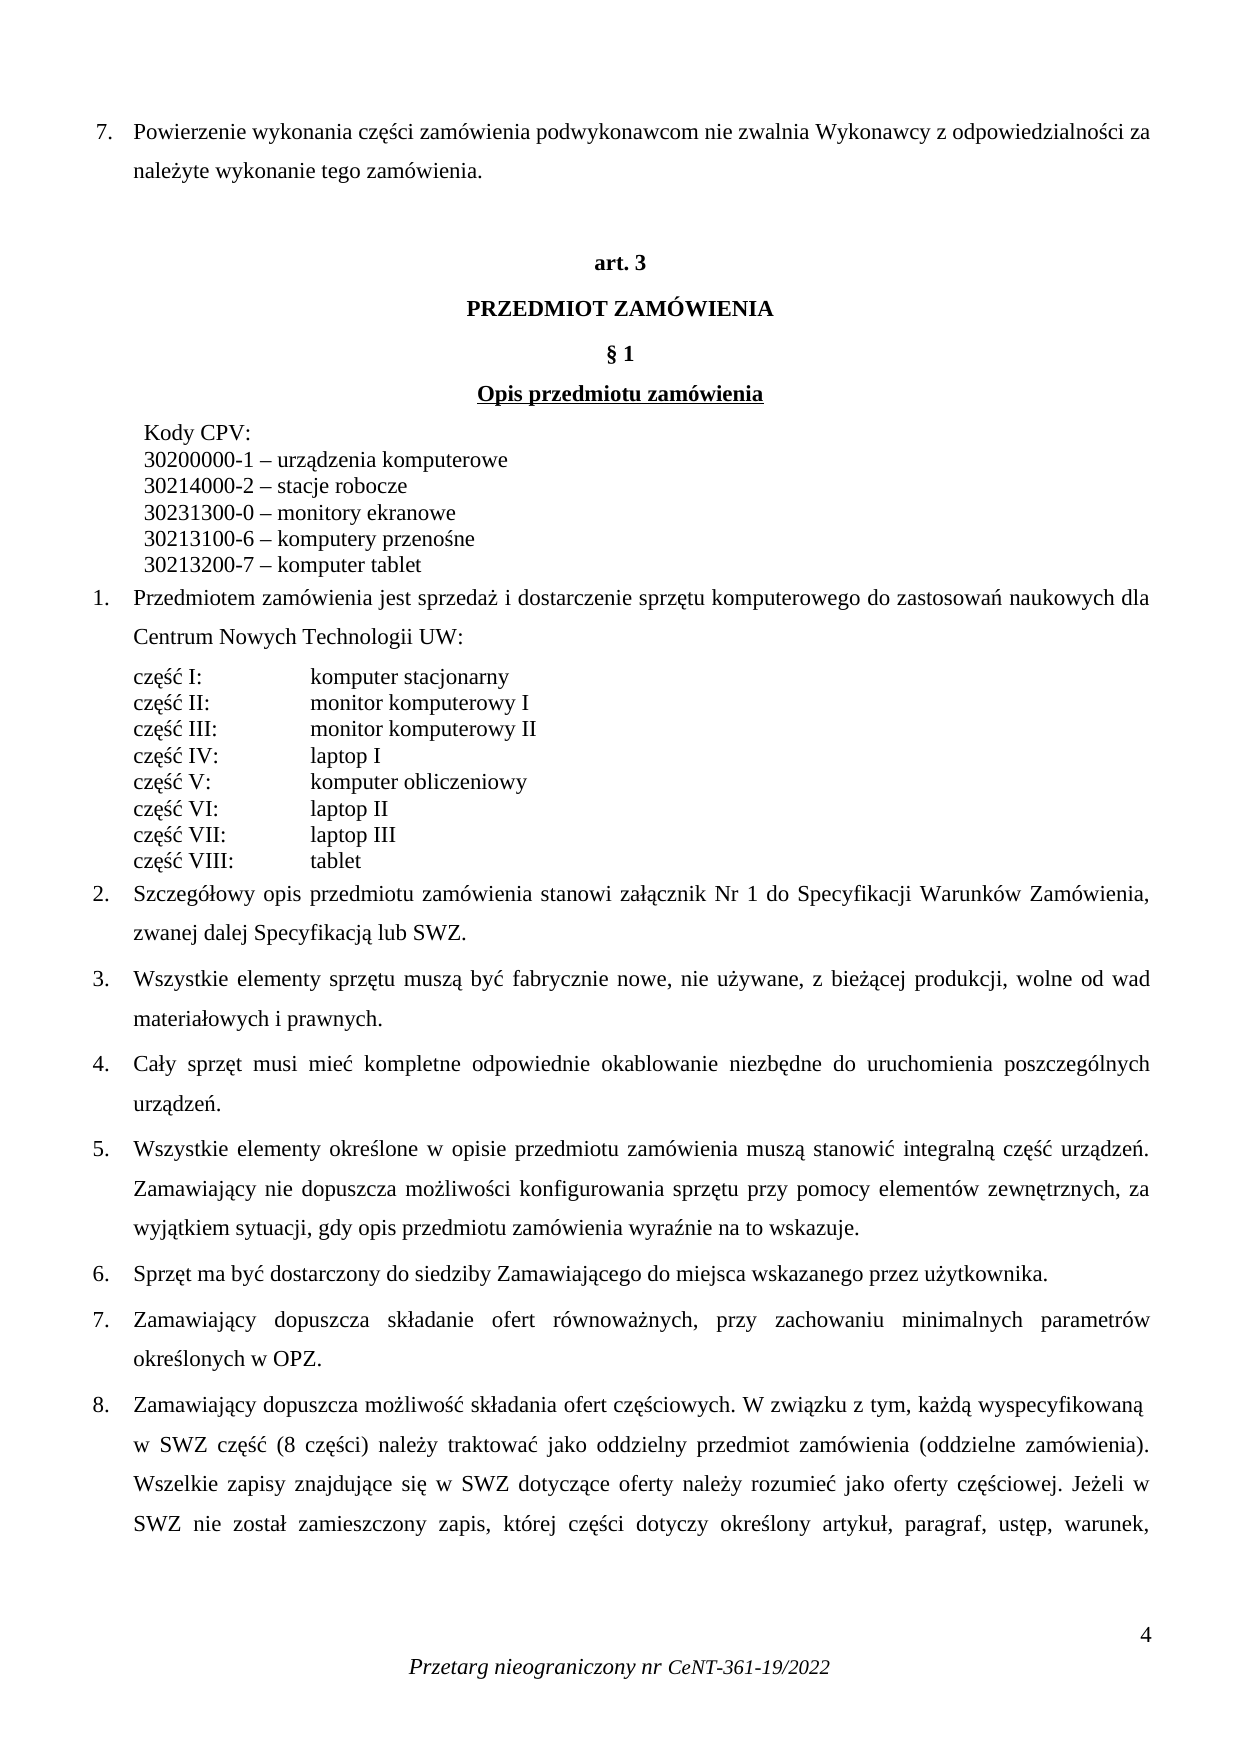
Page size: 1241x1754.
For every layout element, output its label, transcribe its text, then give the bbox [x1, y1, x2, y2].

list Wszystkie elementy sprzętu muszą być fabrycznie nowe, nie używane, z bieżącej produkcji, wolne od wad materiałowych i prawnych. [92, 965, 1152, 1031]
text część VI: laptop II [133, 794, 1152, 821]
text Kody CPV: [143, 419, 1152, 446]
text 30214000-2 – stacje robocze [143, 472, 1152, 498]
text część V: komputer obliczeniowy [133, 768, 1152, 794]
list Powierzenie wykonania części zamówienia podwykonawcom nie zwalnia Wykonawcy z odpowiedzialności za należyte wykonanie tego zamówienia. [96, 118, 1152, 184]
text 30200000-1 – urządzenia komputerowe [143, 446, 1152, 472]
text część VII: laptop III [133, 821, 1152, 847]
text 30231300-0 – monitory ekranowe [143, 498, 1152, 525]
text art. 3 [89, 249, 1152, 275]
list Zamawiający dopuszcza składanie ofert równoważnych, przy zachowaniu minimalnych parametrów określonych w OPZ. [92, 1306, 1152, 1372]
list Wszystkie elementy określone w opisie przedmiotu zamówienia muszą stanowić integralną część urządzeń. Zamawiający nie dopuszcza możliwości konfigurowania sprzętu przy pomocy elementów zewnętrznych, za wyjątkiem sytuacji, gdy opis przedmiotu zamówienia wyraźnie na to wskazuje. [92, 1136, 1152, 1241]
list Sprzęt ma być dostarczony do siedziby Zamawiającego do miejsca wskazanego przez użytkownika. [92, 1260, 1152, 1287]
text część I: komputer stacjonarny [133, 663, 1152, 689]
text część IV: laptop I [133, 742, 1152, 768]
text 30213200-7 – komputer tablet [143, 551, 1152, 578]
text część VIII: tablet [133, 847, 1152, 874]
text część II: monitor komputerowy I [133, 689, 1152, 716]
text część III: monitor komputerowy II [133, 716, 1152, 742]
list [92, 1391, 1152, 1536]
text Opis przedmiotu zamówienia [89, 380, 1152, 406]
text PRZEDMIOT ZAMÓWIENIA [89, 295, 1152, 321]
list Przedmiotem zamówienia jest sprzedaż i dostarczenie sprzętu komputerowego do zastosowań naukowych dla Centrum Nowych Technologii UW: [92, 584, 1152, 650]
text 30213100-6 – komputery przenośne [143, 525, 1152, 551]
list Cały sprzęt musi mieć kompletne odpowiednie okablowanie niezbędne do uruchomienia poszczególnych urządzeń. [92, 1050, 1152, 1116]
text § 1 [89, 341, 1152, 367]
list Szczegółowy opis przedmiotu zamówienia stanowi załącznik Nr 1 do Specyfikacji Warunków Zamówienia, zwanej dalej Specyfikacją lub SWZ. [92, 880, 1152, 946]
